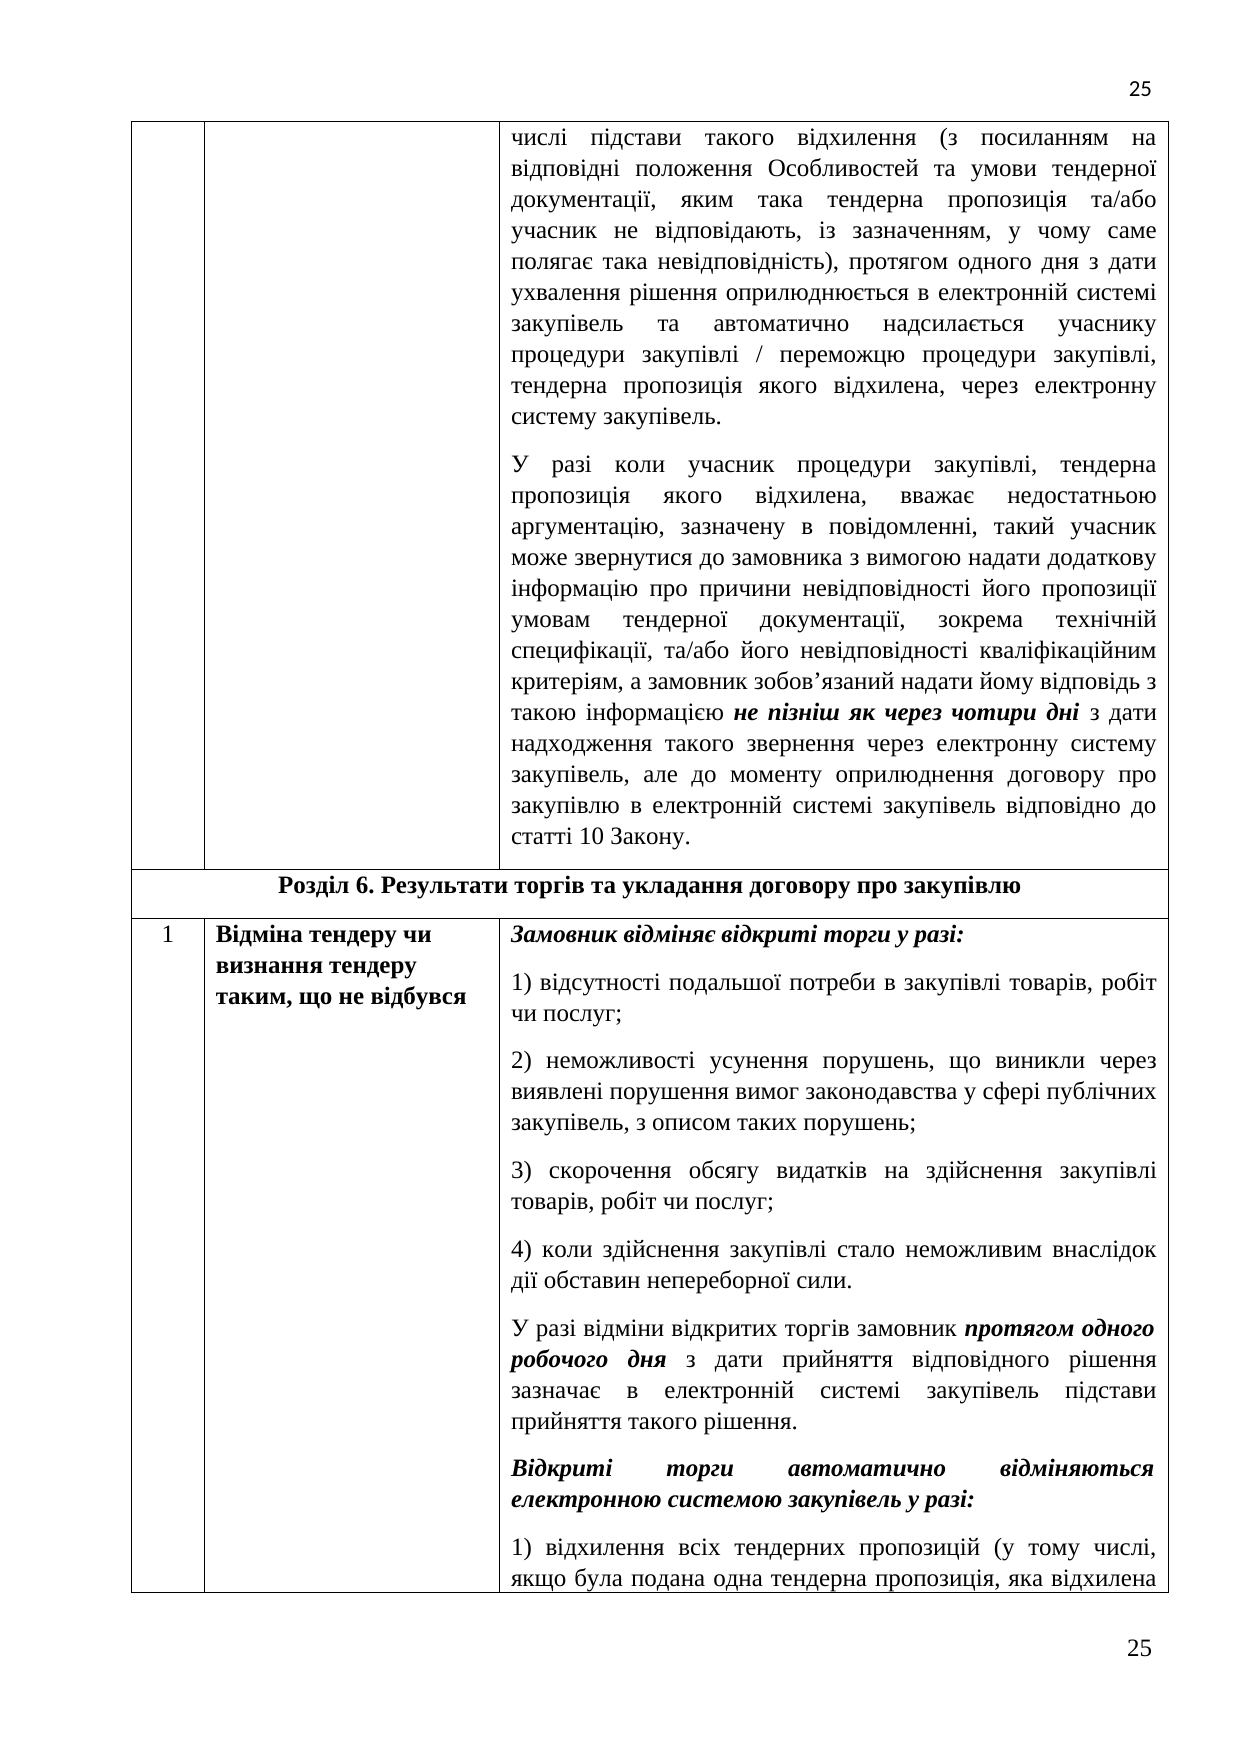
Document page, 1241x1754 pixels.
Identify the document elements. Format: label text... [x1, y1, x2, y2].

table_cell 1 [132, 919, 204, 1592]
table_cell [500, 919, 1168, 1592]
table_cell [205, 919, 499, 1592]
table_cell Розділ 6. Результати торгів та укладання договору про закупівлю [132, 870, 1168, 918]
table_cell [500, 122, 1168, 869]
table_cell 3 [132, 122, 204, 869]
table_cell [205, 122, 499, 869]
